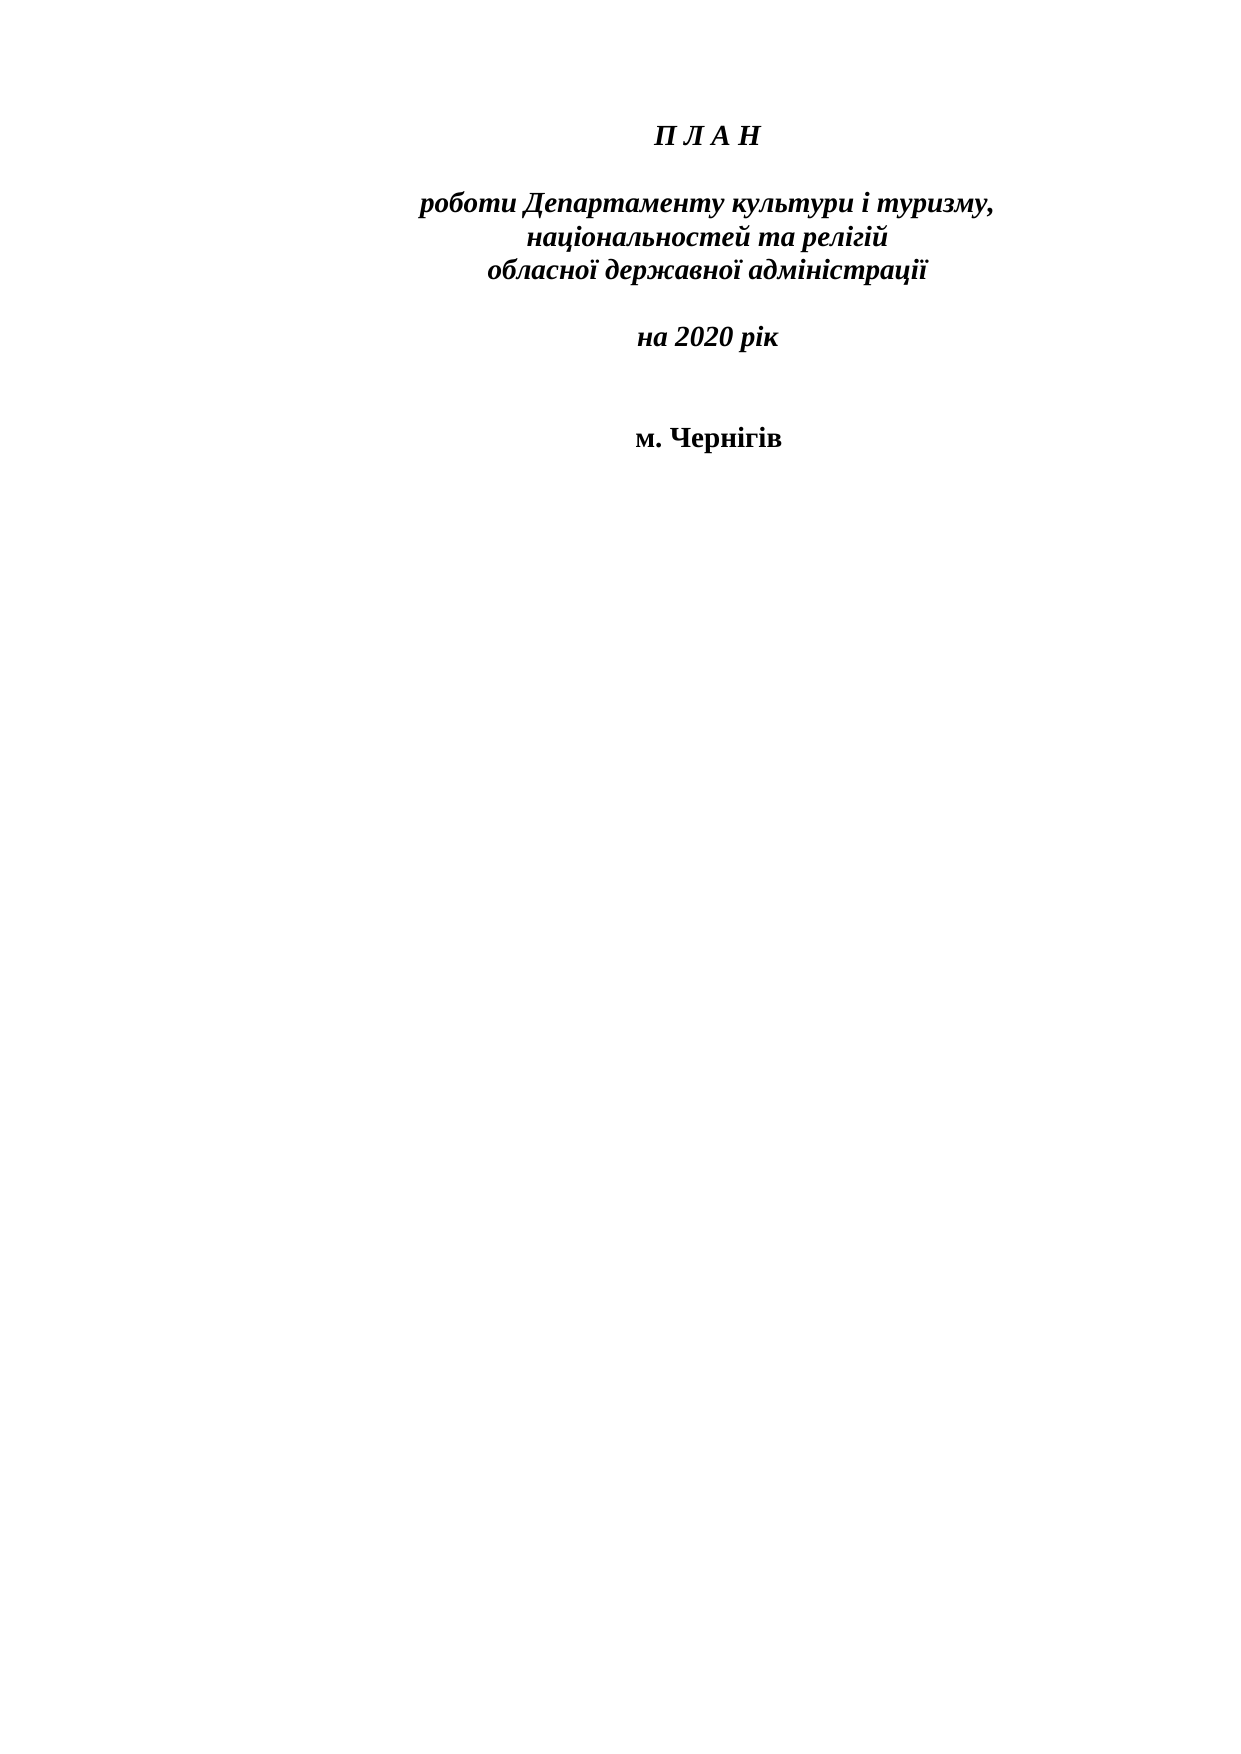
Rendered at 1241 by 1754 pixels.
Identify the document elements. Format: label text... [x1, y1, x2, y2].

text роботи Департаменту культури і туризму, [177, 185, 1181, 219]
text м. Чернігів [177, 420, 1181, 453]
text обласної державної адміністрації [177, 252, 1181, 286]
text П Л А Н [177, 118, 1181, 152]
text національностей та релігій [177, 219, 1181, 252]
text на 2020 рік [177, 319, 1181, 353]
